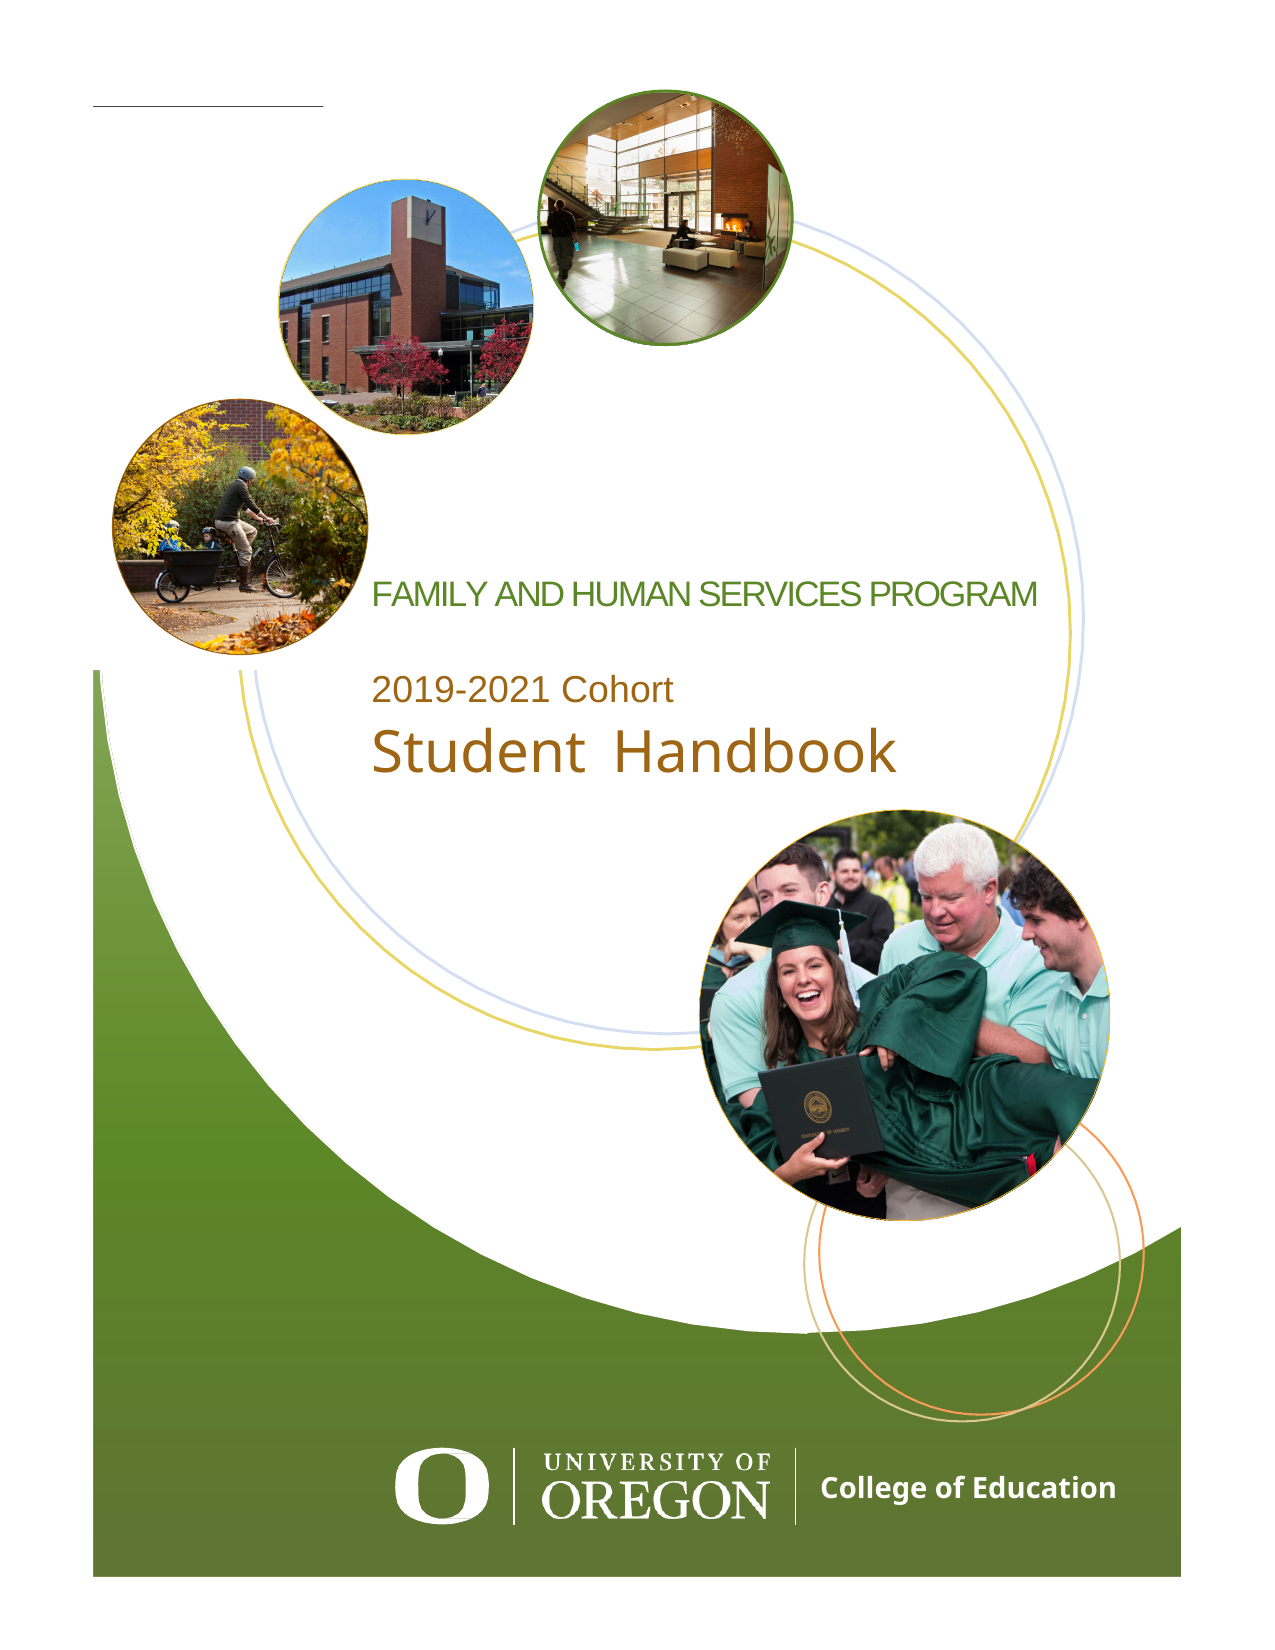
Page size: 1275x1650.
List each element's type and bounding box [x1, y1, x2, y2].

picture [541, 93, 790, 343]
picture [823, 1332, 994, 1420]
picture [699, 1037, 885, 1221]
picture [918, 809, 1110, 993]
picture [700, 811, 1109, 1220]
picture [538, 240, 649, 346]
picture [93, 671, 1181, 1577]
picture [696, 92, 792, 191]
picture [538, 92, 635, 196]
picture [699, 809, 891, 993]
picture [682, 244, 792, 346]
picture [842, 1262, 1118, 1413]
picture [924, 1038, 1110, 1221]
picture [1049, 1250, 1142, 1398]
picture [113, 179, 533, 654]
